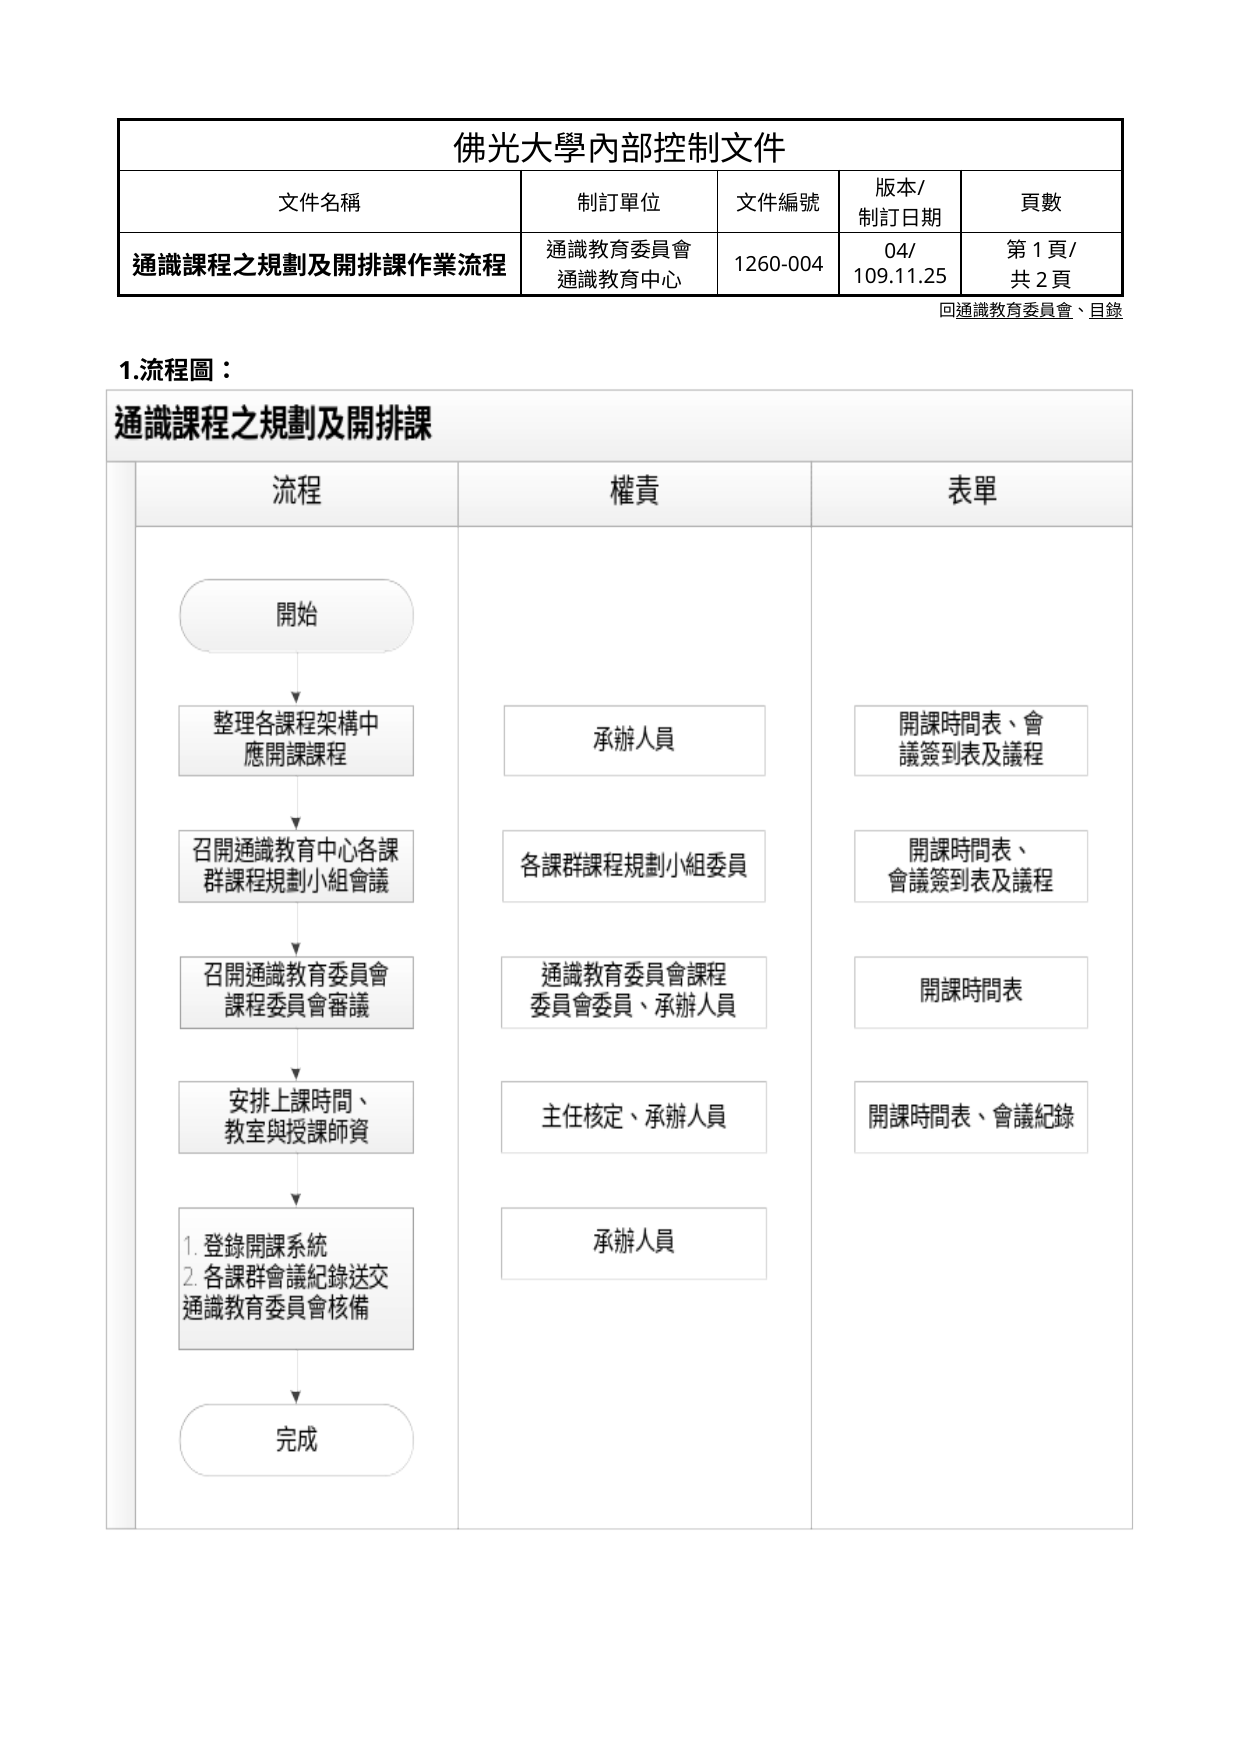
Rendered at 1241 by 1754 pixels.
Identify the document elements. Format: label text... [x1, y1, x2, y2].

table_cell 頁數 [962, 171, 1121, 232]
table_cell 04/ 109.11.25 [840, 233, 960, 294]
table_cell 第1頁/ 共2頁 [962, 233, 1121, 294]
table_cell 文件編號 [718, 171, 838, 232]
table_cell 文件名稱 [120, 171, 520, 232]
table_cell 通識教育委員會 通識教育中心 [522, 233, 717, 294]
table_cell 版本/ 制訂日期 [840, 171, 960, 232]
table_cell 制訂單位 [522, 171, 717, 232]
table_cell 通識課程之規劃及開排課作業流程 [120, 233, 520, 294]
text 1.流程圖： [118, 350, 1122, 386]
text 回通識教育委員會、目錄 [118, 297, 1122, 321]
table_header 佛光大學內部控制文件 [120, 121, 1121, 169]
table_cell 1260-004 [718, 233, 838, 294]
